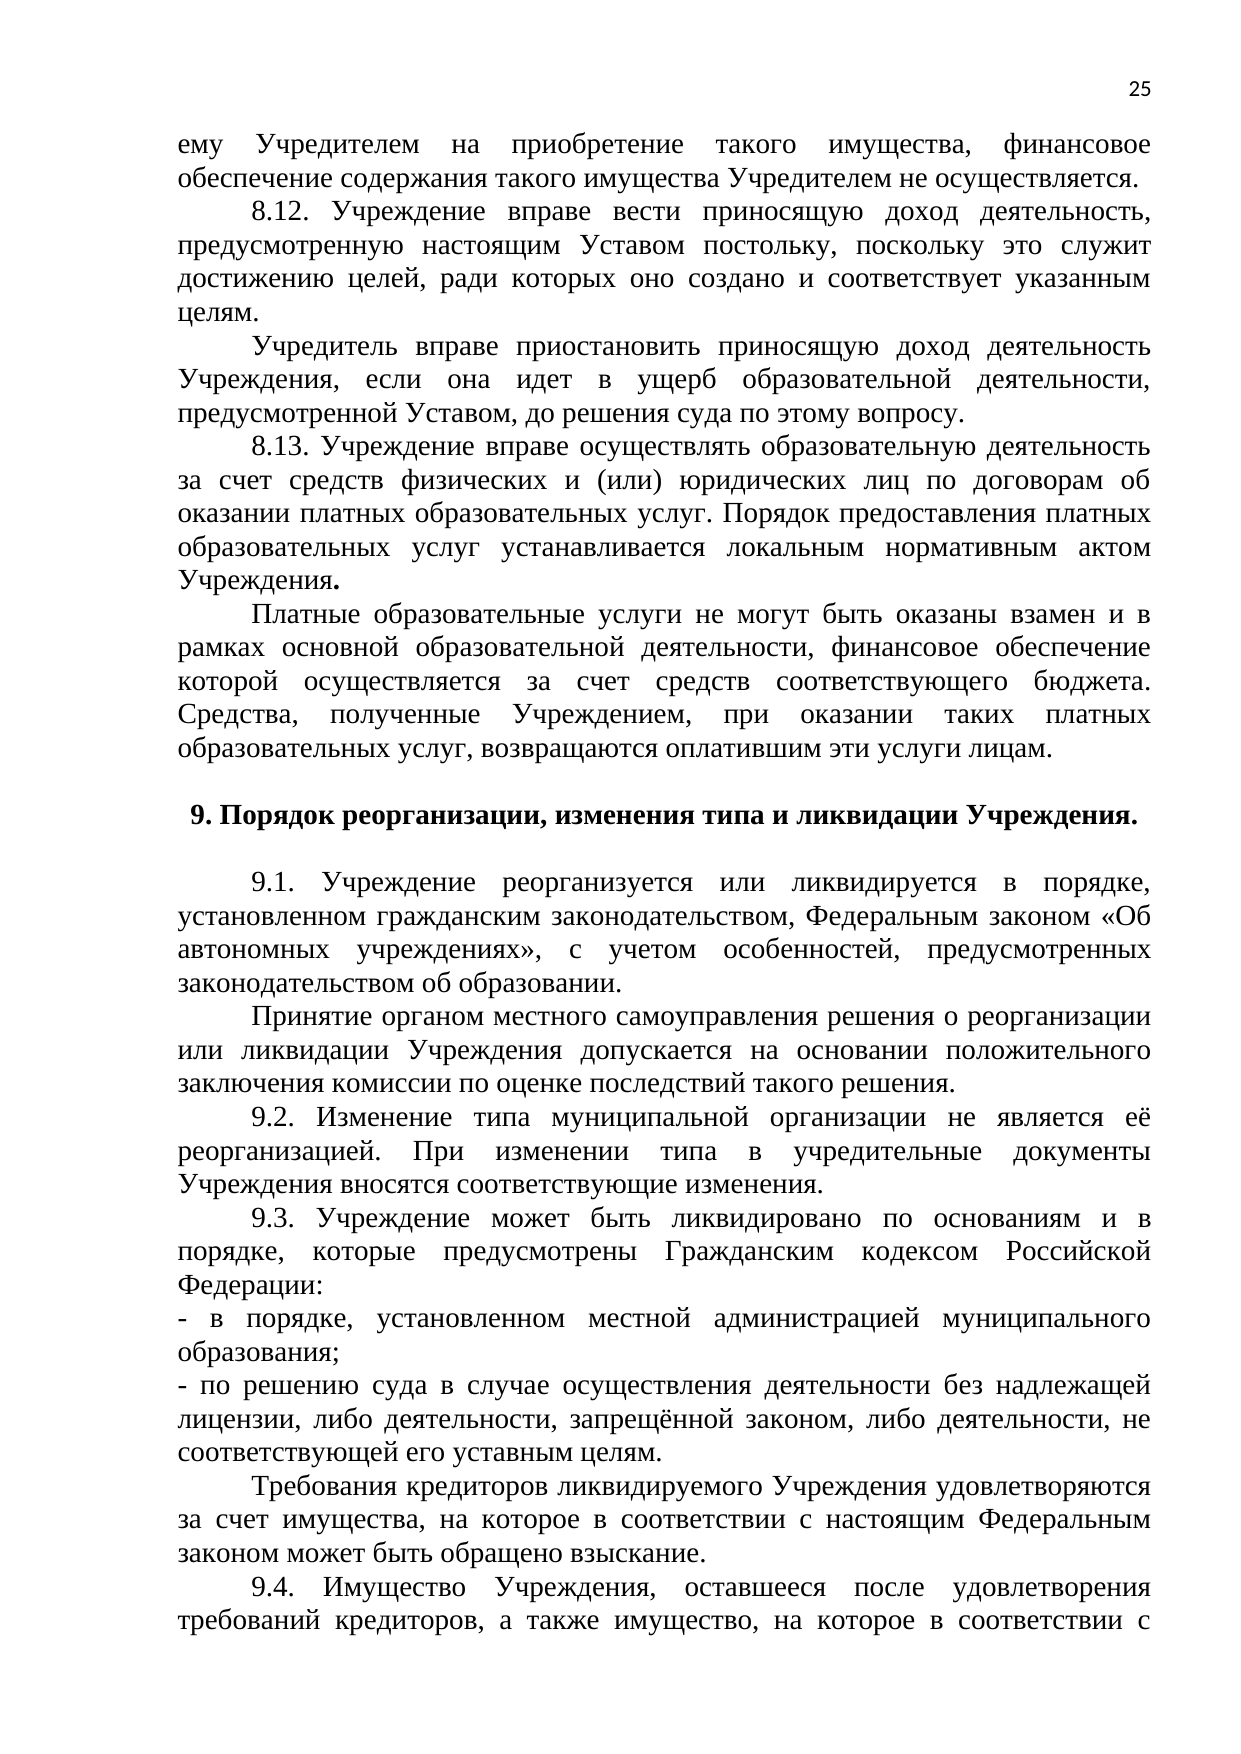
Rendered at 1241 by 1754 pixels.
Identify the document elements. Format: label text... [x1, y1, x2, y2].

text 9.3. Учреждение может быть ликвидировано по основаниям и в порядке, которые предусмотрены Гражданским кодексом Российской Федерации: [177, 1200, 1152, 1300]
text Платные образовательные услуги не могут быть оказаны взамен и в рамках основной образовательной деятельности, финансовое обеспечение которой осуществляется за счет средств соответствующего бюджета. Средства, полученные Учреждением, при оказании таких платных образовательных услуг, возвращаются оплатившим эти услуги лицам. [177, 596, 1152, 764]
text - в порядке, установленном местной администрацией муниципального образования; [177, 1300, 1152, 1367]
text 8.12. Учреждение вправе вести приносящую доход деятельность, предусмотренную настоящим Уставом постольку, поскольку это служит достижению целей, ради которых оно создано и соответствует указанным целям. [177, 193, 1152, 328]
text Учредитель вправе приостановить приносящую доход деятельность Учреждения, если она идет в ущерб образовательной деятельности, предусмотренной Уставом, до решения суда по этому вопросу. [177, 328, 1152, 428]
text 9. Порядок реорганизации, изменения типа и ликвидации Учреждения. [177, 797, 1152, 831]
text Принятие органом местного самоуправления решения о реорганизации или ликвидации Учреждения допускается на основании положительного заключения комиссии по оценке последствий такого решения. [177, 998, 1152, 1099]
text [177, 126, 1152, 193]
text 9.2. Изменение типа муниципальной организации не является её реорганизацией. При изменении типа в учредительные документы Учреждения вносятся соответствующие изменения. [177, 1099, 1152, 1200]
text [177, 1569, 1152, 1636]
text 9.1. Учреждение реорганизуется или ликвидируется в порядке, установленном гражданским законодательством, Федеральным законом «Об автономных учреждениях», с учетом особенностей, предусмотренных законодательством об образовании. [177, 864, 1152, 998]
text - по решению суда в случае осуществления деятельности без надлежащей лицензии, либо деятельности, запрещённой законом, либо деятельности, не соответствующей его уставным целям. [177, 1367, 1152, 1468]
text Требования кредиторов ликвидируемого Учреждения удовлетворяются за счет имущества, на которое в соответствии с настоящим Федеральным законом может быть обращено взыскание. [177, 1468, 1152, 1569]
text 8.13. Учреждение вправе осуществлять образовательную деятельность за счет средств физических и (или) юридических лиц по договорам об оказании платных образовательных услуг. Порядок предоставления платных образовательных услуг устанавливается локальным нормативным актом Учреждения. [177, 428, 1152, 596]
